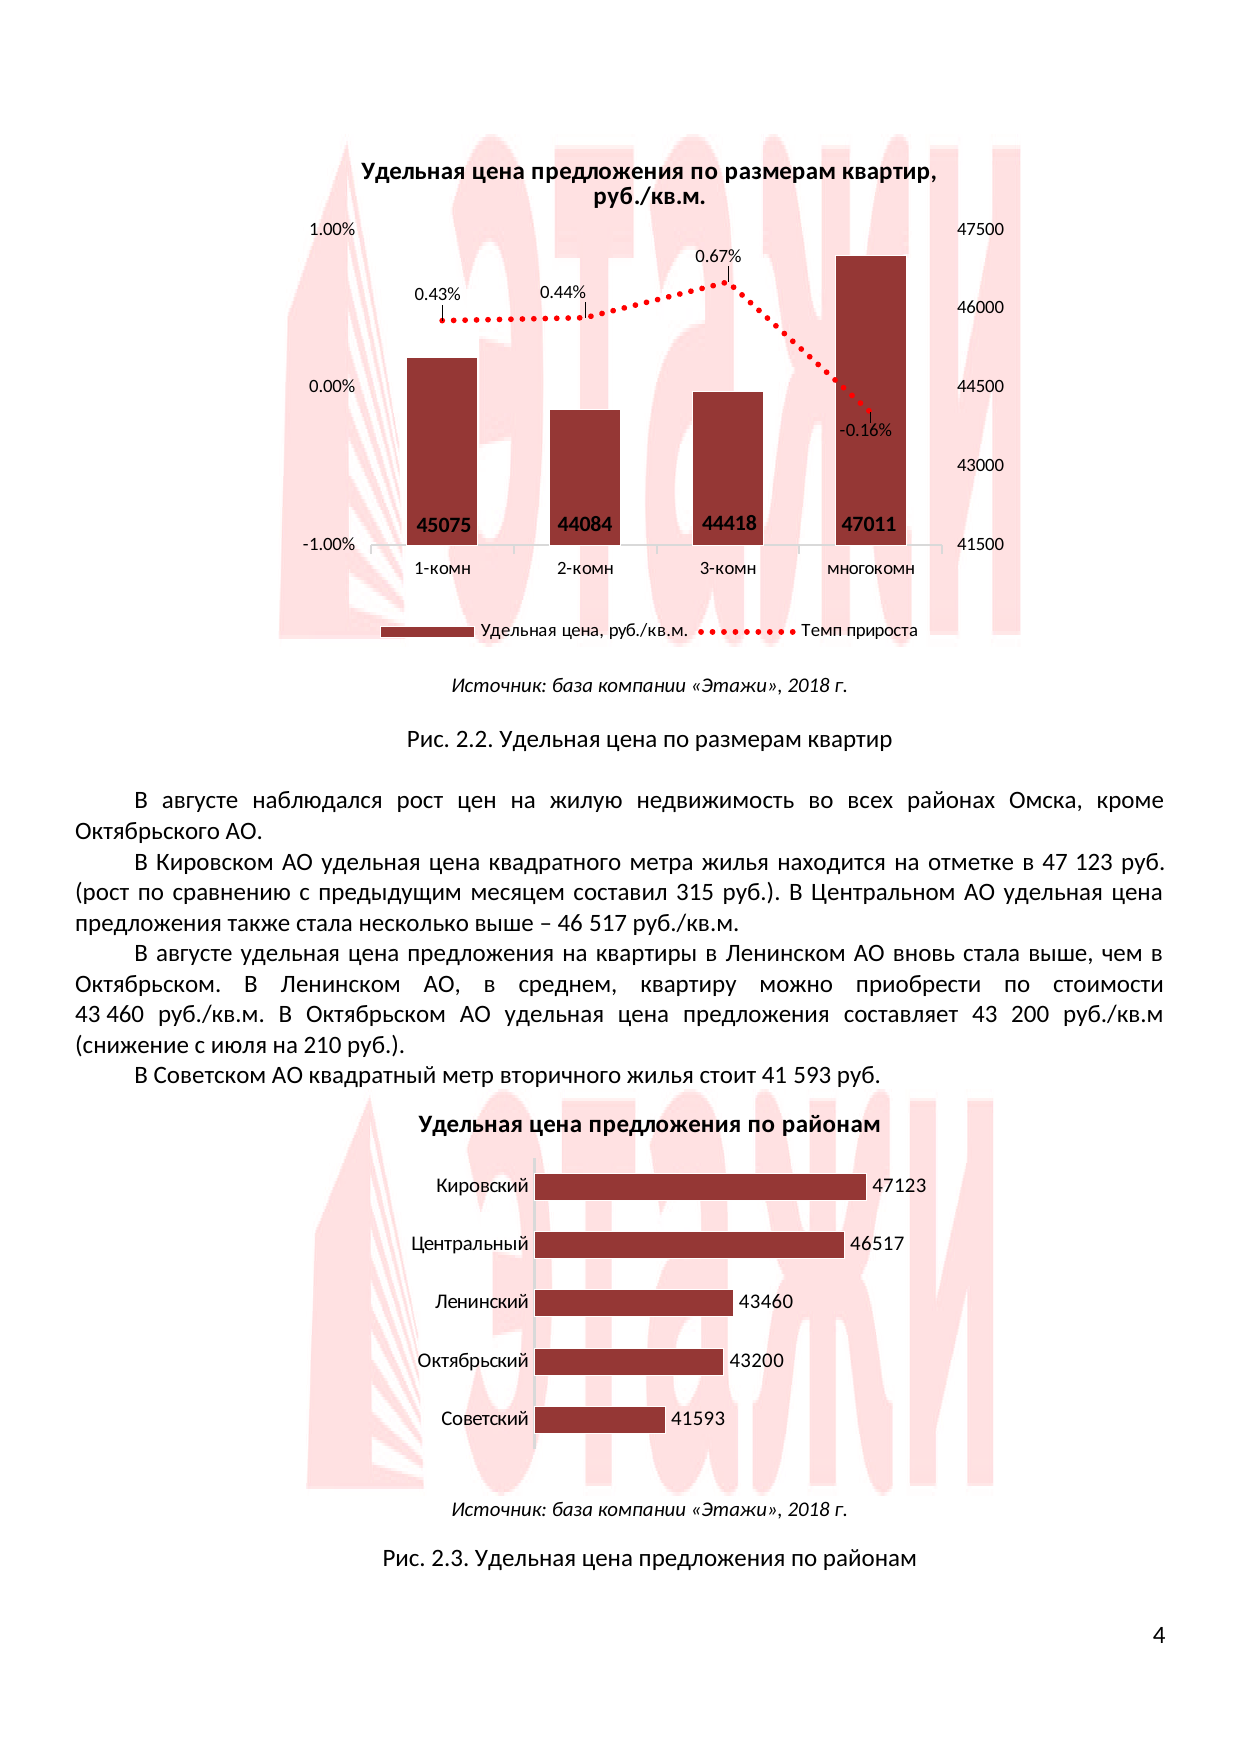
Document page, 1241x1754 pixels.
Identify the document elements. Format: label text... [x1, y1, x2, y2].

text Рис. 2.2. Удельная цена по размерам квартир [75, 723, 1165, 754]
text Источник: база компании «Этажи», 2018 г. [75, 673, 1165, 698]
text В Советском АО квадратный метр вторичного жилья стоит 41 593 руб. [75, 1059, 1165, 1090]
text В Кировском АО удельная цена квадратного метра жилья находится на отметке в 47 123 руб. (рост по сравнению с предыдущим месяцем составил 315 руб.). В Центральном АО удельная цена предложения также стала несколько выше – 46 517 руб./кв.м. [75, 846, 1165, 937]
text Источник: база компании «Этажи», 2018 г. [75, 1496, 1165, 1521]
text Рис. 2.3. Удельная цена предложения по районам [75, 1542, 1165, 1572]
picture [278, 134, 1021, 647]
picture [306, 1089, 994, 1496]
text В августе удельная цена предложения на квартиры в Ленинском АО вновь стала выше, чем в Октябрьском. В Ленинском АО, в среднем, квартиру можно приобрести по стоимости 43 460 руб./кв.м. В Октябрьском АО удельная цена предложения составляет 43 200 руб./кв.м (снижение с июля на 210 руб.). [75, 937, 1165, 1059]
text В августе наблюдался рост цен на жилую недвижимость во всех районах Омска, кроме Октябрьского АО. [75, 784, 1165, 846]
